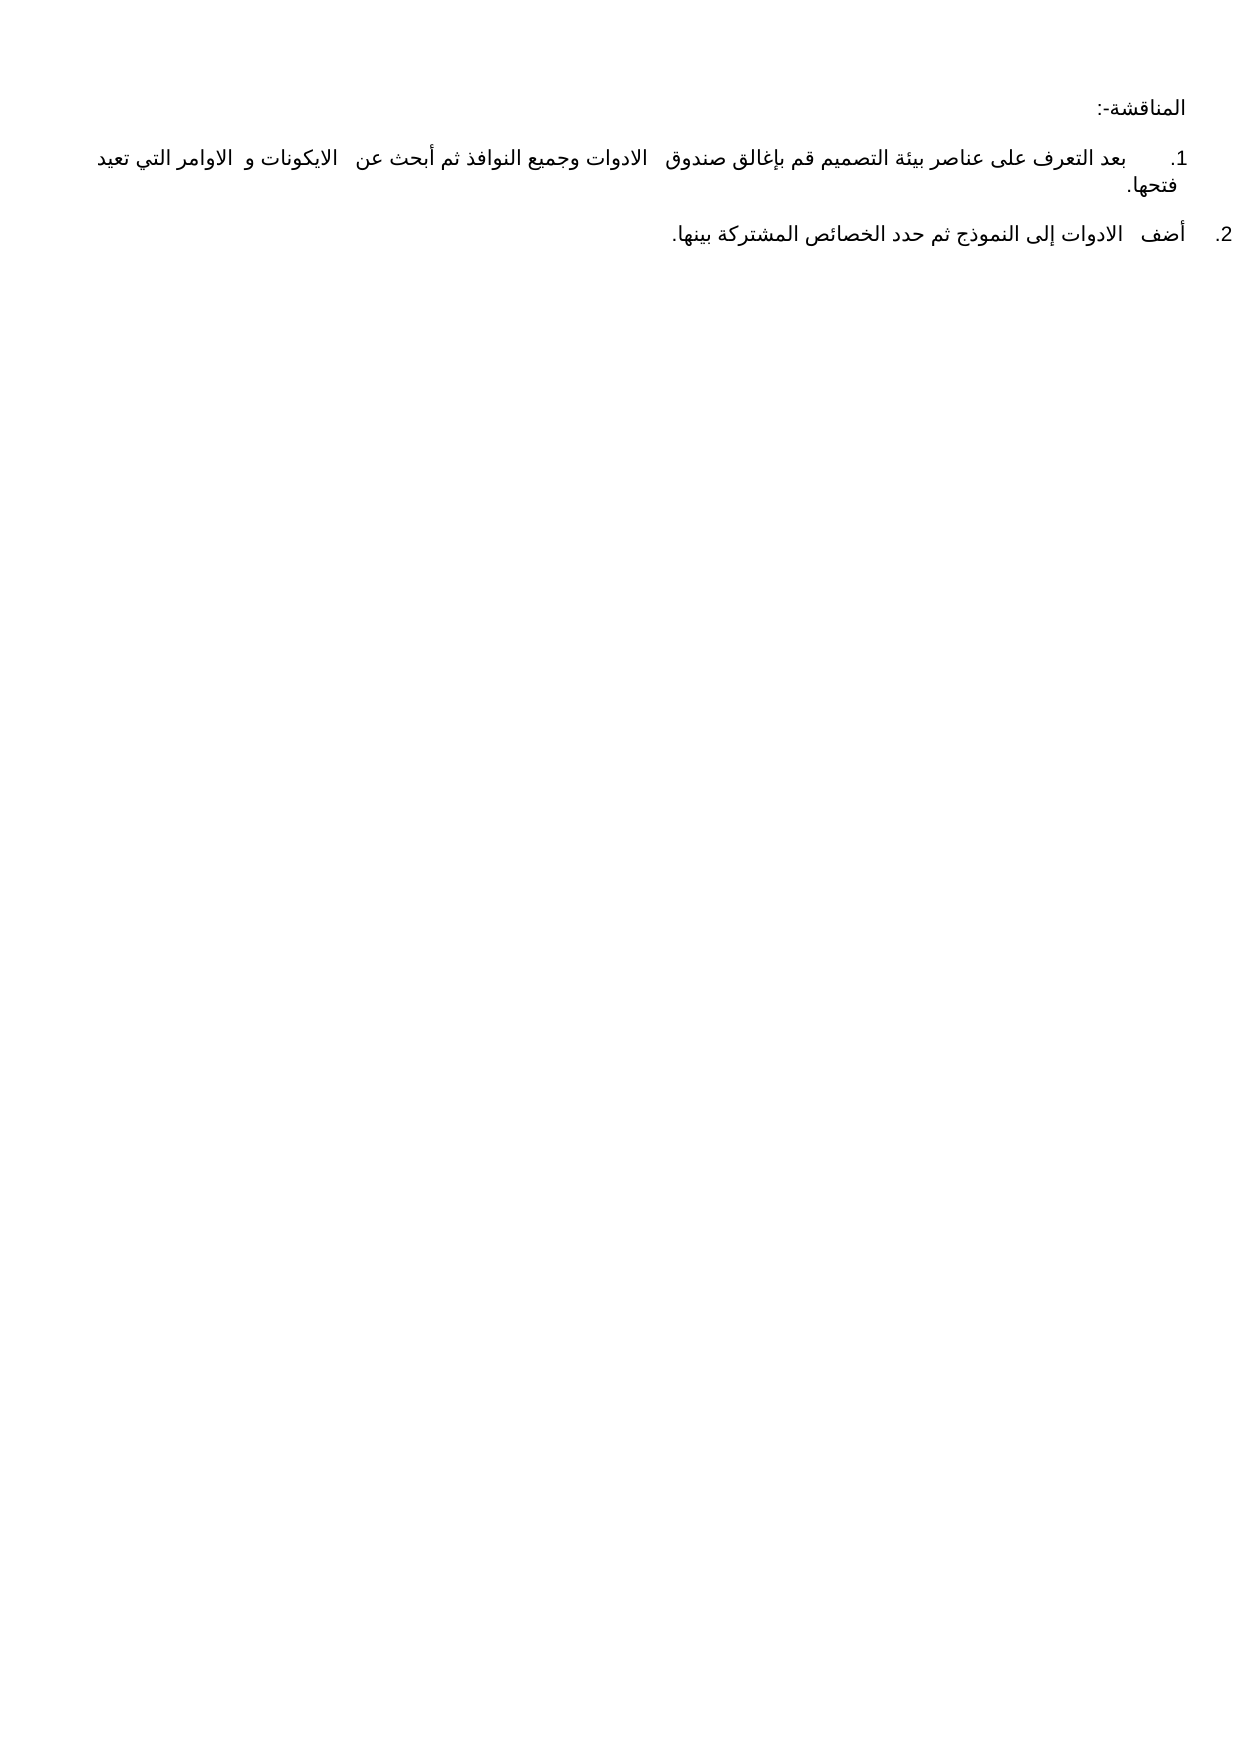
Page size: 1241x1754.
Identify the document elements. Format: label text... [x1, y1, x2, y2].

list بعد التعرف على عناصر بیئة التصمیم قم بإغالق صندوق الادوات وجمیع النوافذ ثم أبحث عن الایكونات و الاوامر التي تعید فتحھا. [96, 146, 1178, 196]
list أضف الادوات إلى النموذج ثم حدد الخصائص المشتركة بینھا. [132, 221, 1215, 245]
text المناقشة-: [96, 95, 1186, 119]
